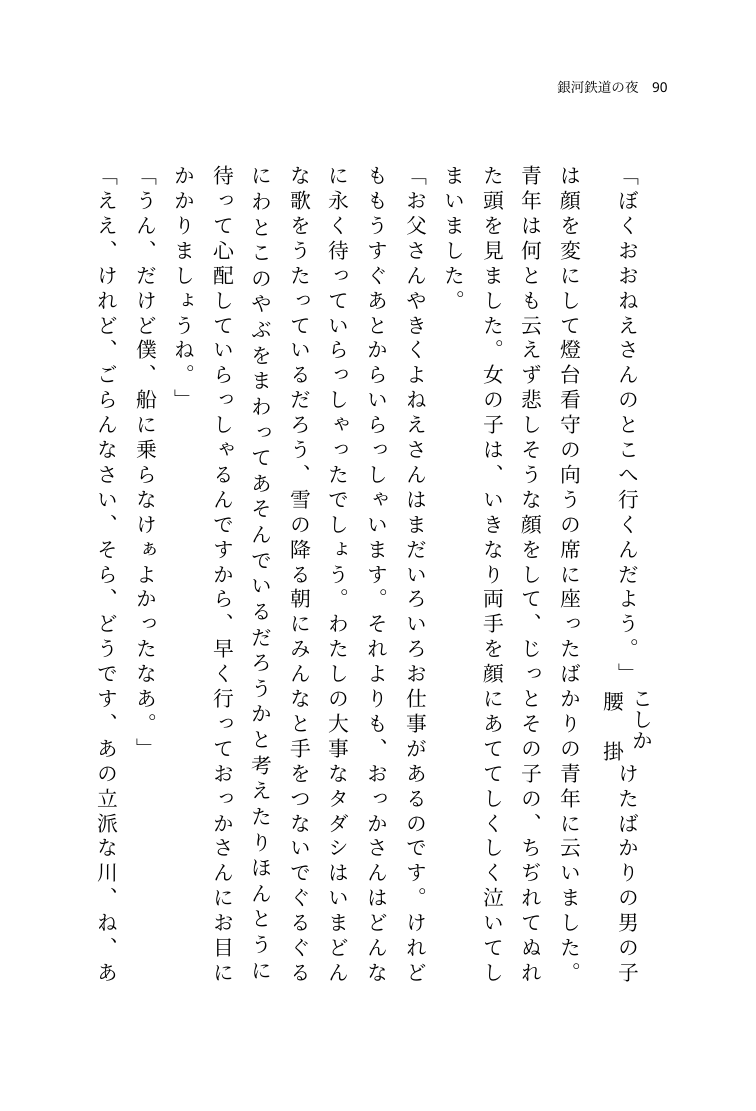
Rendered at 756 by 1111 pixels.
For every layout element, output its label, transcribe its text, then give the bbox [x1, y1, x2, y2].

text 「お父さんやきくよねえさんはまだいろいろお仕事があるのです。けれどももうすぐあとからいらっしゃいます。それよりも、おっかさんはどんなに永く待っていらっしゃったでしょう。わたしの大事なタダシはいまどんな歌をうたっているだろう、雪の降る朝にみんなと手をつないでぐるぐるにわとこのやぶをまわってあそんでいるだろうかと考えたりほんとうに待って心配していらっしゃるんですから、早く行っておっかさんにお目にかかりましょうね。」 [166, 165, 436, 987]
text 「うん、だけど僕、船に乗らなけぁよかったなあ。」 [127, 165, 166, 987]
text 「ぼくおおねえさんのとこへ行くんだよう。」けたばかりの男の子は顔を変にして燈台看守の向うの席に座ったばかりの青年に云いました。青年は何とも云えず悲しそうな顔をして、じっとその子の、ちぢれてぬれた頭を見ました。女の子は、いきなり両手を顔にあててしくしく泣いてしまいました。 [436, 165, 667, 987]
text 「ええ、けれど、ごらんなさい、そら、どうです、あの立派な川、ね、あすこはあの夏中、ツインクル、ツインクル、リトル、スター をうたってやすむとき、いつも窓からぼんやり白く見えていたでしょう。あすこですよ。ね、きれいでしょう、あんなに光っています。」 [89, 165, 127, 987]
